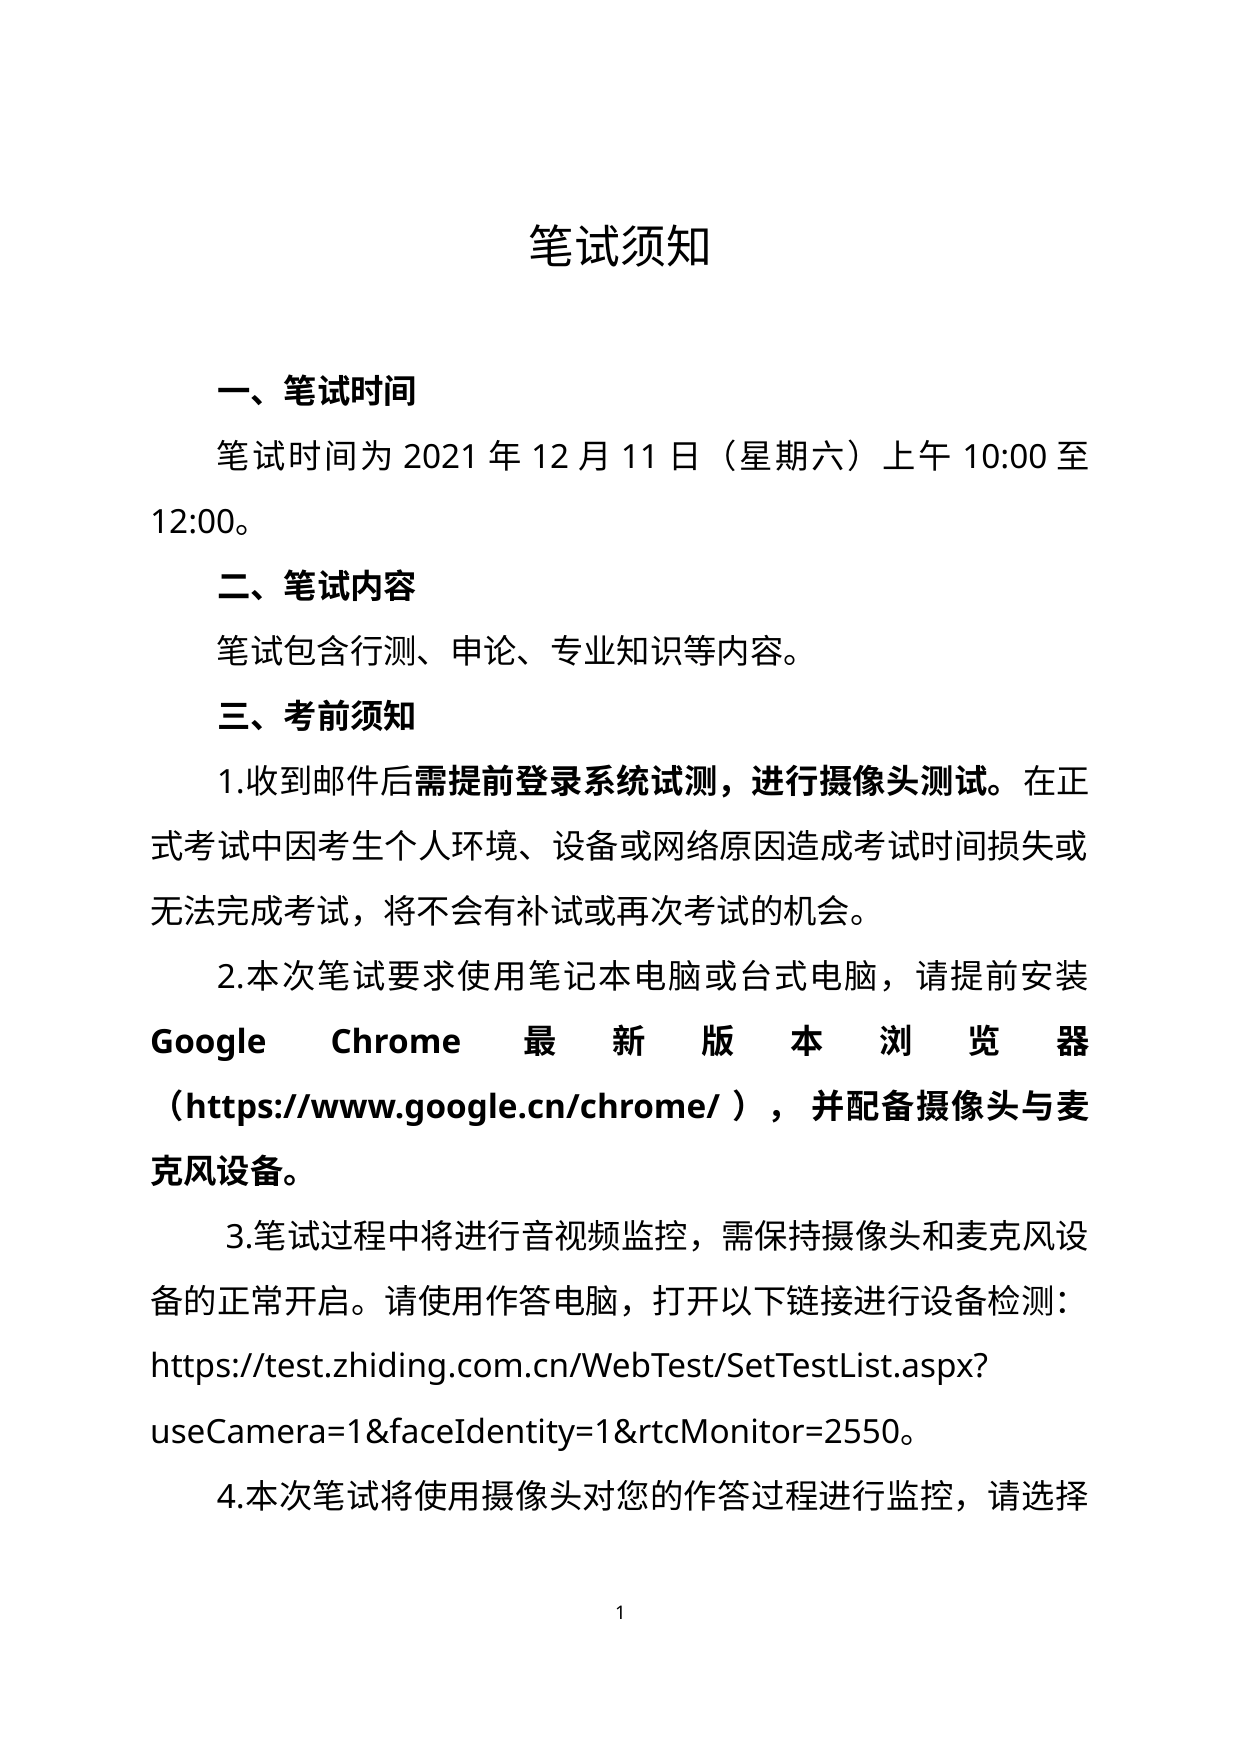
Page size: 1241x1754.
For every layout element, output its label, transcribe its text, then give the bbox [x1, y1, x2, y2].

text 一、笔试时间 [150, 357, 1090, 422]
text 笔试时间为2021年12月11日（星期六）上午10:00至12:00。 [150, 422, 1090, 552]
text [150, 1462, 1090, 1527]
text 2.本次笔试要求使用笔记本电脑或台式电脑，请提前安装Google Chrome最新版本浏览器（https://www.google.cn/chrome/ ）， 并配备摄像头与麦克风设备。 [150, 942, 1090, 1202]
text 二、笔试内容 [150, 552, 1090, 617]
text 3.笔试过程中将进行音视频监控，需保持摄像头和麦克风设备的正常开启。请使用作答电脑，打开以下链接进行设备检测：https://test.zhiding.com.cn/WebTest/SetTestList.aspx?useCamera=1&faceIdentity=1&rtcMonitor=2550。 [150, 1202, 1090, 1462]
text 笔试须知 [150, 194, 1090, 292]
text 笔试包含行测、申论、专业知识等内容。 [150, 617, 1090, 682]
text 三、考前须知 [150, 682, 1090, 747]
text 1.收到邮件后需提前登录系统试测，进行摄像头测试。在正式考试中因考生个人环境、设备或网络原因造成考试时间损失或无法完成考试，将不会有补试或再次考试的机会。 [150, 747, 1090, 942]
